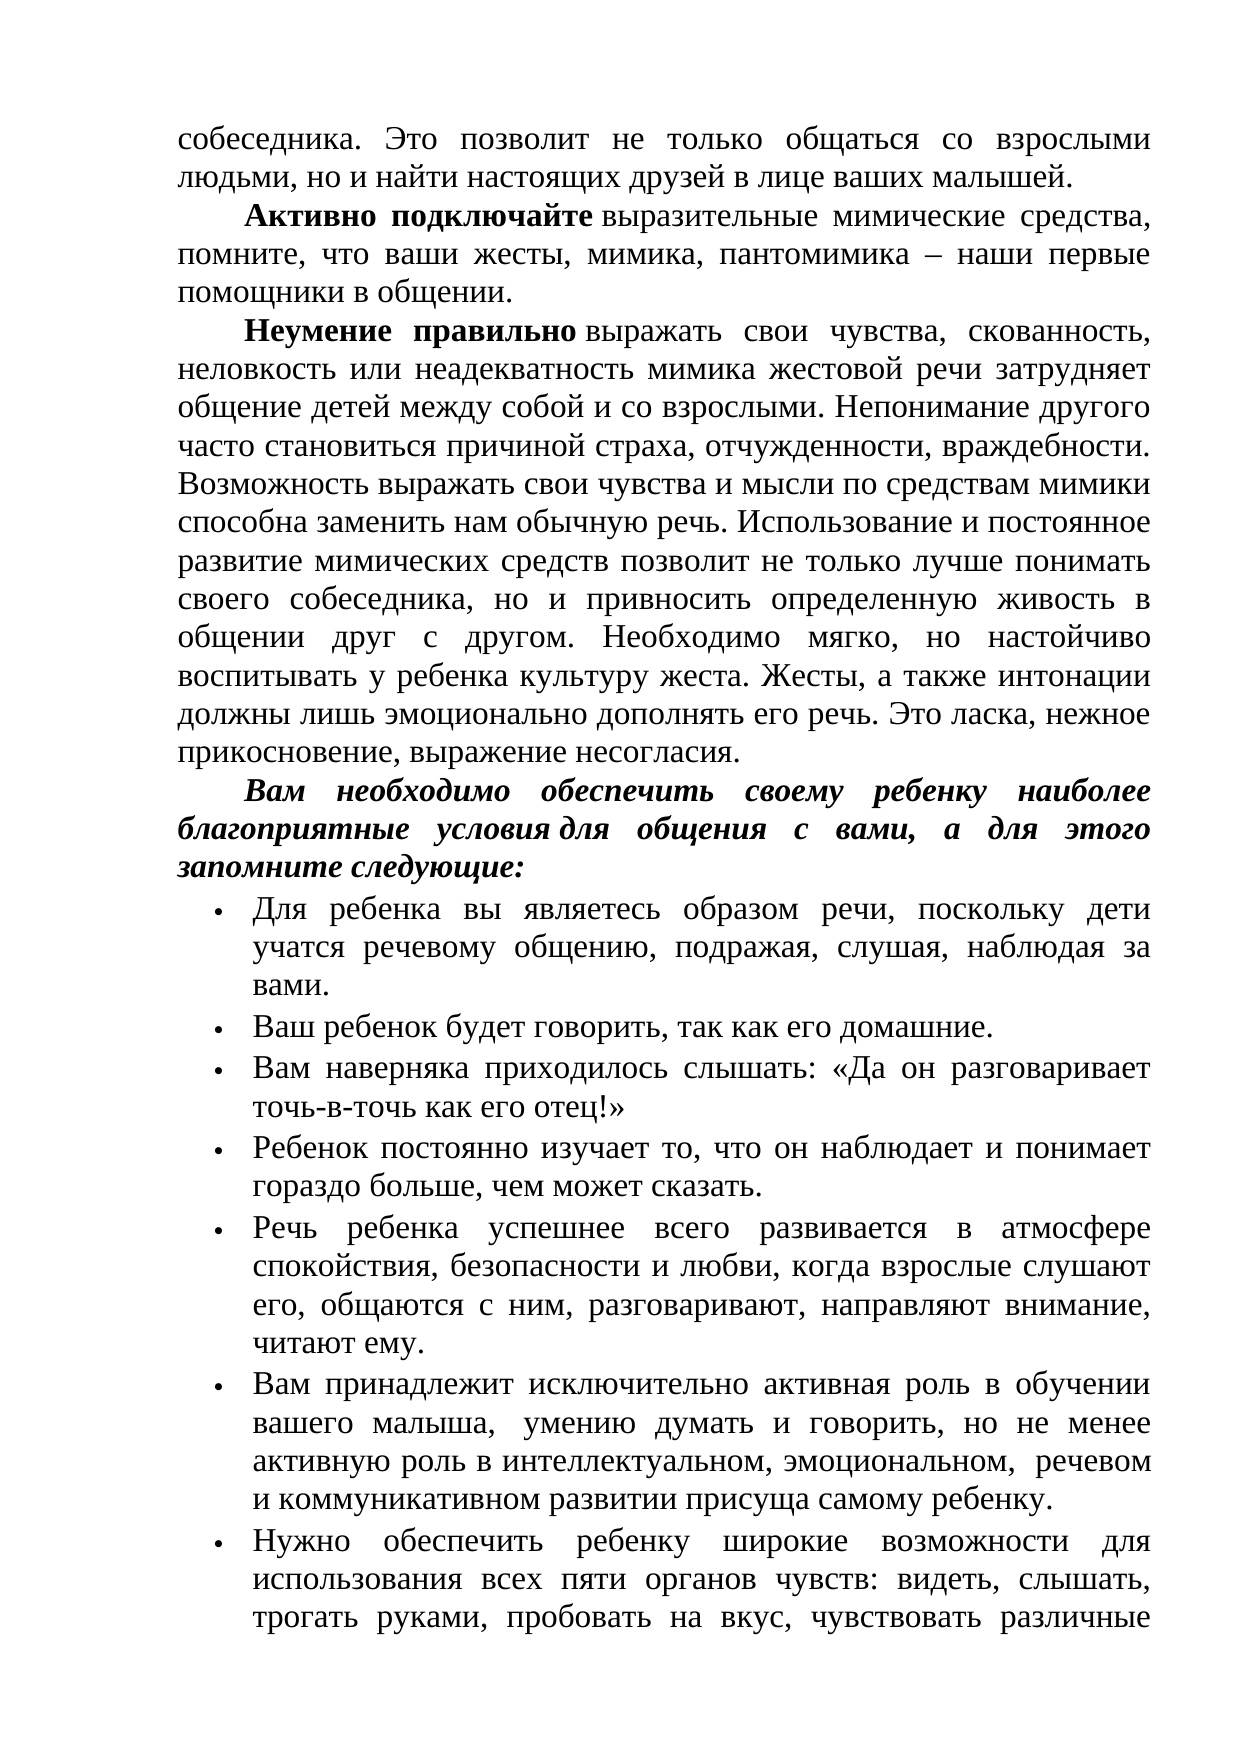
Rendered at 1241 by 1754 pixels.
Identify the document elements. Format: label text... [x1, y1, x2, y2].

list Ребенок постоянно изучает то, что он наблюдает и понимает гораздо больше, чем может сказать. [215, 1127, 1152, 1204]
list Речь ребенка успешнее всего развивается в атмосфере спокойствия, безопасности и любви, когда взрослые слушают его, общаются с ним, разговаривают, направляют внимание, читают ему. [215, 1207, 1152, 1360]
list Вам принадлежит исключительно активная роль в обучении вашего малыша, умению думать и говорить, но не менее активную роль в интеллектуальном, эмоциональном, речевом и коммуникативном развитии присуща самому ребенку. [215, 1363, 1152, 1517]
list Вам наверняка приходилось слышать: «Да он разговаривает точь-в-точь как его отец!» [215, 1047, 1152, 1124]
text Вам необходимо обеспечить своему ребенку наиболее благоприятные условия для общения с вами, а для этого запомните следующие: [177, 770, 1152, 885]
text Активно подключайте выразительные мимические средства, помните, что ваши жесты, мимика, пантомимика – наши первые помощники в общении. [177, 195, 1152, 310]
list Ваш ребенок будет говорить, так как его домашние. [215, 1006, 1152, 1044]
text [177, 118, 1152, 195]
text Неумение правильно выражать свои чувства, скованность, неловкость или неадекватность мимика жестовой речи затрудняет общение детей между собой и со взрослыми. Непонимание другого часто становиться причиной страха, отчужденности, враждебности. Возможность выражать свои чувства и мысли по средствам мимики способна заменить нам обычную речь. Использование и постоянное развитие мимических средств позволит не только лучше понимать своего собеседника, но и привносить определенную живость в общении друг с другом. Необходимо мягко, но настойчиво воспитывать у ребенка культуру жеста. Жесты, а также интонации должны лишь эмоционально дополнять его речь. Это ласка, нежное прикосновение, выражение несогласия. [177, 310, 1152, 770]
list Для ребенка вы являетесь образом речи, поскольку дети учатся речевому общению, подражая, слушая, наблюдая за вами. [215, 888, 1152, 1003]
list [215, 1520, 1152, 1635]
